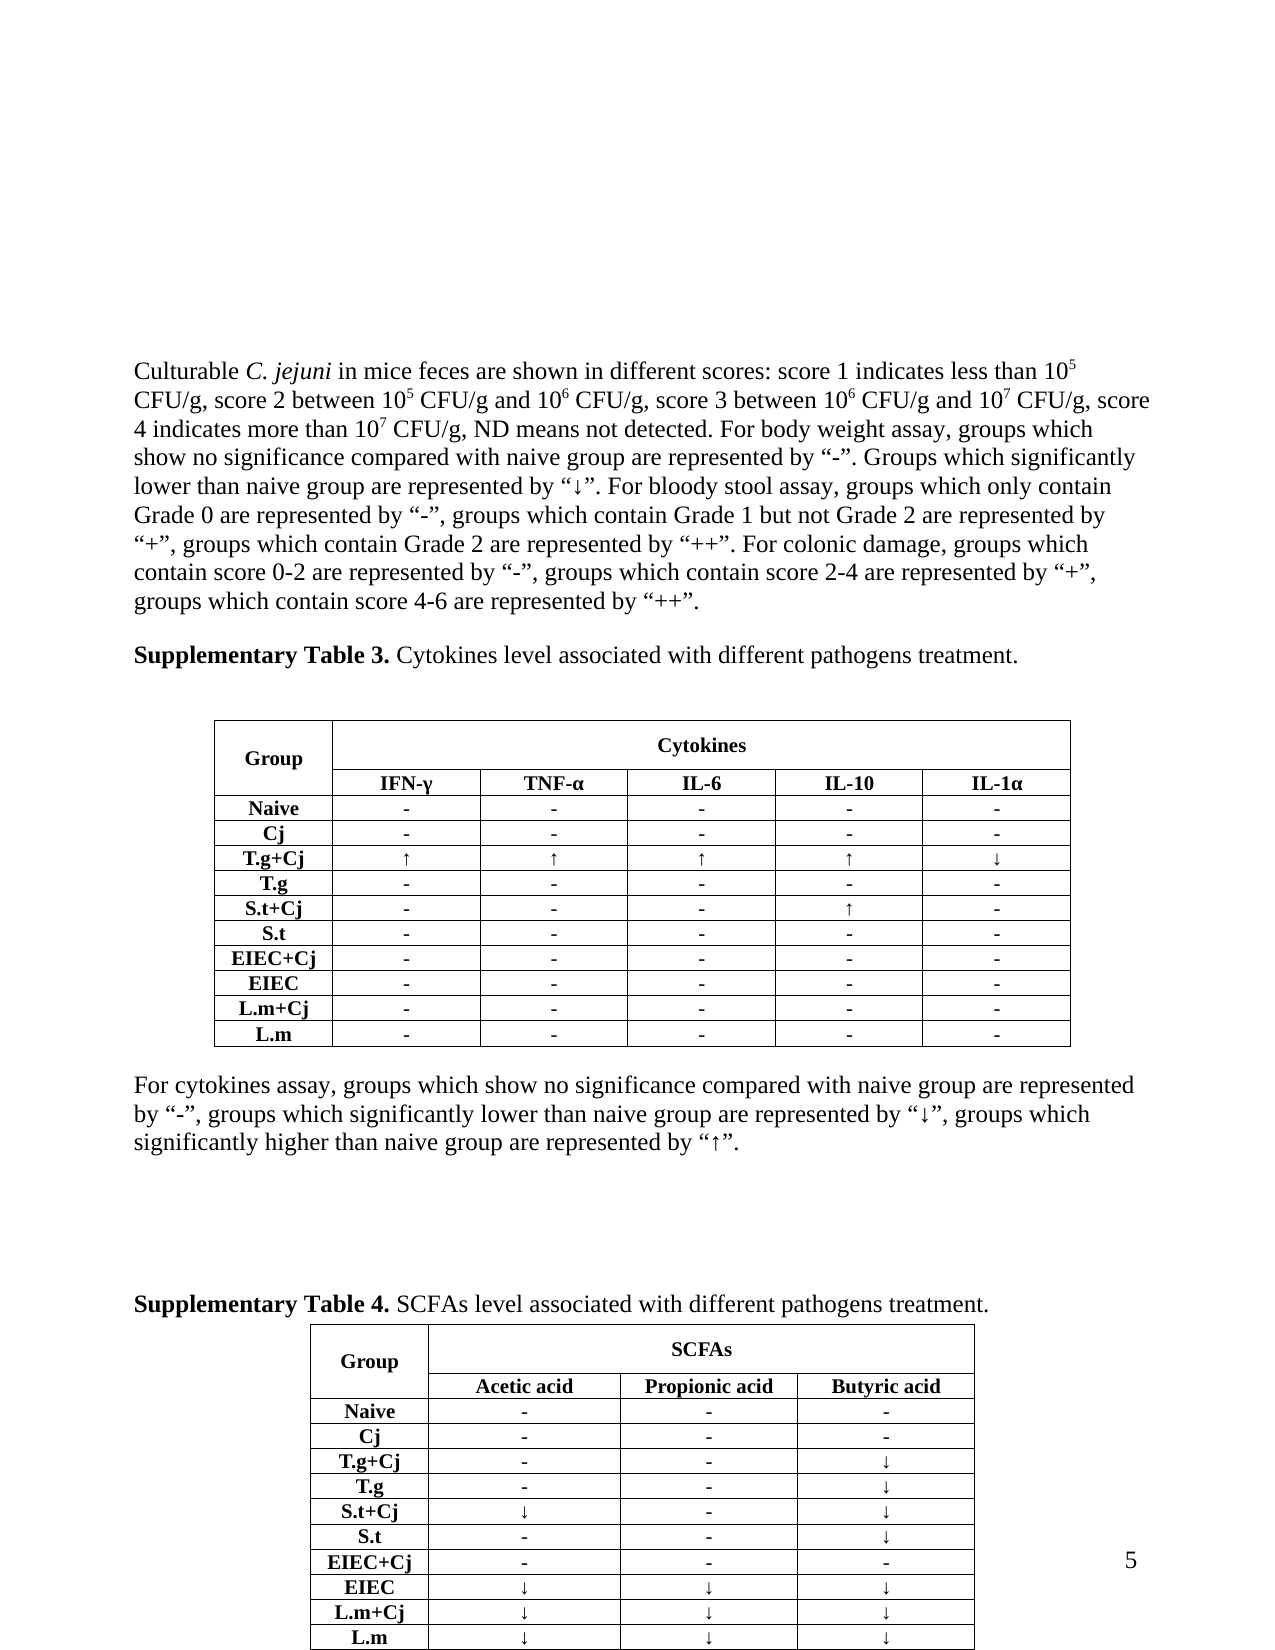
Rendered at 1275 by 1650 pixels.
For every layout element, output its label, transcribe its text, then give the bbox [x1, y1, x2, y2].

table_cell IL-10 [776, 770, 922, 794]
table_cell IL-6 [628, 770, 775, 794]
table_cell - [621, 1525, 797, 1548]
table_cell ↓ [429, 1575, 620, 1599]
table_cell - [776, 796, 922, 819]
table_cell ↑ [628, 846, 775, 870]
text For cytokines assay, groups which show no significance compared with naive group are represented by “-”, groups which significantly lower than naive group are represented by “↓”, groups which significantly higher than naive group are represented by “↑”. [133, 1070, 1152, 1156]
table_cell Naive [311, 1399, 428, 1423]
table_cell - [776, 821, 922, 845]
table_cell T.g [215, 871, 332, 895]
table_header SCFAs [429, 1325, 974, 1373]
table_cell ↑ [333, 846, 480, 870]
table_cell - [776, 996, 922, 1020]
table_cell - [628, 871, 775, 895]
table_cell ↓ [621, 1600, 797, 1624]
table_cell L.m+Cj [215, 996, 332, 1020]
table_cell - [628, 1021, 775, 1046]
table_cell - [481, 921, 627, 945]
table_cell ↓ [429, 1499, 620, 1523]
table_cell ↓ [621, 1575, 797, 1599]
table_cell - [333, 971, 480, 995]
table_cell S.t [215, 921, 332, 945]
table_cell - [628, 996, 775, 1020]
table_cell - [621, 1499, 797, 1523]
table_cell - [776, 946, 922, 970]
table_cell - [429, 1424, 620, 1448]
table_cell - [923, 921, 1070, 945]
table_cell - [923, 971, 1070, 995]
table_cell Naive [215, 796, 332, 819]
table_cell EIEC+Cj [215, 946, 332, 970]
table_cell - [481, 821, 627, 845]
table_cell Propionic acid [621, 1374, 797, 1398]
table_cell - [621, 1449, 797, 1473]
table_cell - [481, 896, 627, 920]
table_cell Butyric acid [798, 1374, 974, 1398]
table_cell T.g+Cj [311, 1449, 428, 1473]
table_cell ↑ [776, 846, 922, 870]
table_cell - [429, 1525, 620, 1548]
table_cell Cj [311, 1424, 428, 1448]
table_cell EIEC [311, 1575, 428, 1599]
table_cell - [628, 796, 775, 819]
table_cell Cj [215, 821, 332, 845]
table_cell - [333, 996, 480, 1020]
table_cell S.t+Cj [215, 896, 332, 920]
table_cell - [429, 1449, 620, 1473]
table_cell - [481, 871, 627, 895]
text Culturable C. jejuni in mice feces are shown in different scores: score 1 indicates less than 105 CFU/g, score 2 between 105 CFU/g and 106 CFU/g, score 3 between 106 CFU/g and 107 CFU/g, score 4 indicates more than 107 CFU/g, ND means not detected. For body weight assay, groups which show no significance compared with naive group are represented by “-”. Groups which significantly lower than naive group are represented by “↓”. For bloody stool assay, groups which only contain Grade 0 are represented by “-”, groups which contain Grade 1 but not Grade 2 are represented by “+”, groups which contain Grade 2 are represented by “++”. For colonic damage, groups which contain score 0-2 are represented by “-”, groups which contain score 2-4 are represented by “+”, groups which contain score 4-6 are represented by “++”. [133, 356, 1152, 615]
table_cell - [481, 796, 627, 819]
table_cell ↓ [798, 1625, 974, 1649]
table_cell EIEC+Cj [311, 1550, 428, 1574]
table_cell - [628, 896, 775, 920]
table_cell ↓ [798, 1499, 974, 1523]
text Supplementary Table 4. SCFAs level associated with different pathogens treatment. [133, 1289, 1152, 1317]
table_cell - [628, 946, 775, 970]
table_cell ↓ [429, 1625, 620, 1649]
table_cell - [798, 1424, 974, 1448]
table_cell EIEC [215, 971, 332, 995]
table_cell ↑ [481, 846, 627, 870]
table_cell - [776, 921, 922, 945]
table_cell - [333, 1021, 480, 1046]
table_cell - [429, 1399, 620, 1423]
table_cell - [621, 1474, 797, 1498]
table_cell ↓ [621, 1625, 797, 1649]
table_cell - [481, 1021, 627, 1046]
table_cell - [621, 1424, 797, 1448]
table_cell - [333, 946, 480, 970]
table_cell - [923, 821, 1070, 845]
table_cell - [621, 1399, 797, 1423]
table_cell ↑ [776, 896, 922, 920]
table_cell IL-1α [923, 770, 1070, 794]
table_cell - [923, 796, 1070, 819]
table_cell - [923, 896, 1070, 920]
table_cell ↓ [798, 1575, 974, 1599]
table_cell - [333, 921, 480, 945]
table_cell - [628, 821, 775, 845]
table_cell ↓ [798, 1525, 974, 1548]
table_cell - [923, 946, 1070, 970]
table_cell ↓ [429, 1600, 620, 1624]
table_cell - [776, 871, 922, 895]
table_cell - [776, 1021, 922, 1046]
table_cell L.m [311, 1625, 428, 1649]
table_cell - [481, 996, 627, 1020]
table_header Cytokines [333, 721, 1070, 769]
table_cell L.m+Cj [311, 1600, 428, 1624]
text Supplementary Table 3. Cytokines level associated with different pathogens treatment. [133, 640, 1152, 669]
table_header Group [311, 1325, 428, 1398]
table_cell L.m [215, 1021, 332, 1046]
table_cell T.g+Cj [215, 846, 332, 870]
table_cell - [923, 996, 1070, 1020]
table_cell IFN-γ [333, 770, 480, 794]
table_cell - [798, 1399, 974, 1423]
table_cell ↓ [798, 1600, 974, 1624]
table_cell S.t+Cj [311, 1499, 428, 1523]
table_cell T.g [311, 1474, 428, 1498]
table_cell - [481, 946, 627, 970]
table_cell - [333, 871, 480, 895]
table_cell ↓ [923, 846, 1070, 870]
table_cell - [923, 871, 1070, 895]
table_cell - [429, 1550, 620, 1574]
table_cell - [628, 921, 775, 945]
table_cell - [798, 1550, 974, 1574]
table_cell - [621, 1550, 797, 1574]
table_cell S.t [311, 1525, 428, 1548]
table_cell - [481, 971, 627, 995]
table_cell ↓ [798, 1474, 974, 1498]
table_cell Acetic acid [429, 1374, 620, 1398]
table_cell - [333, 821, 480, 845]
table_cell - [333, 796, 480, 819]
table_cell TNF-α [481, 770, 627, 794]
table_header Group [215, 721, 332, 794]
table_cell - [628, 971, 775, 995]
table_cell - [776, 971, 922, 995]
table_cell ↓ [798, 1449, 974, 1473]
table_cell - [923, 1021, 1070, 1046]
table_cell - [429, 1474, 620, 1498]
table_cell - [333, 896, 480, 920]
